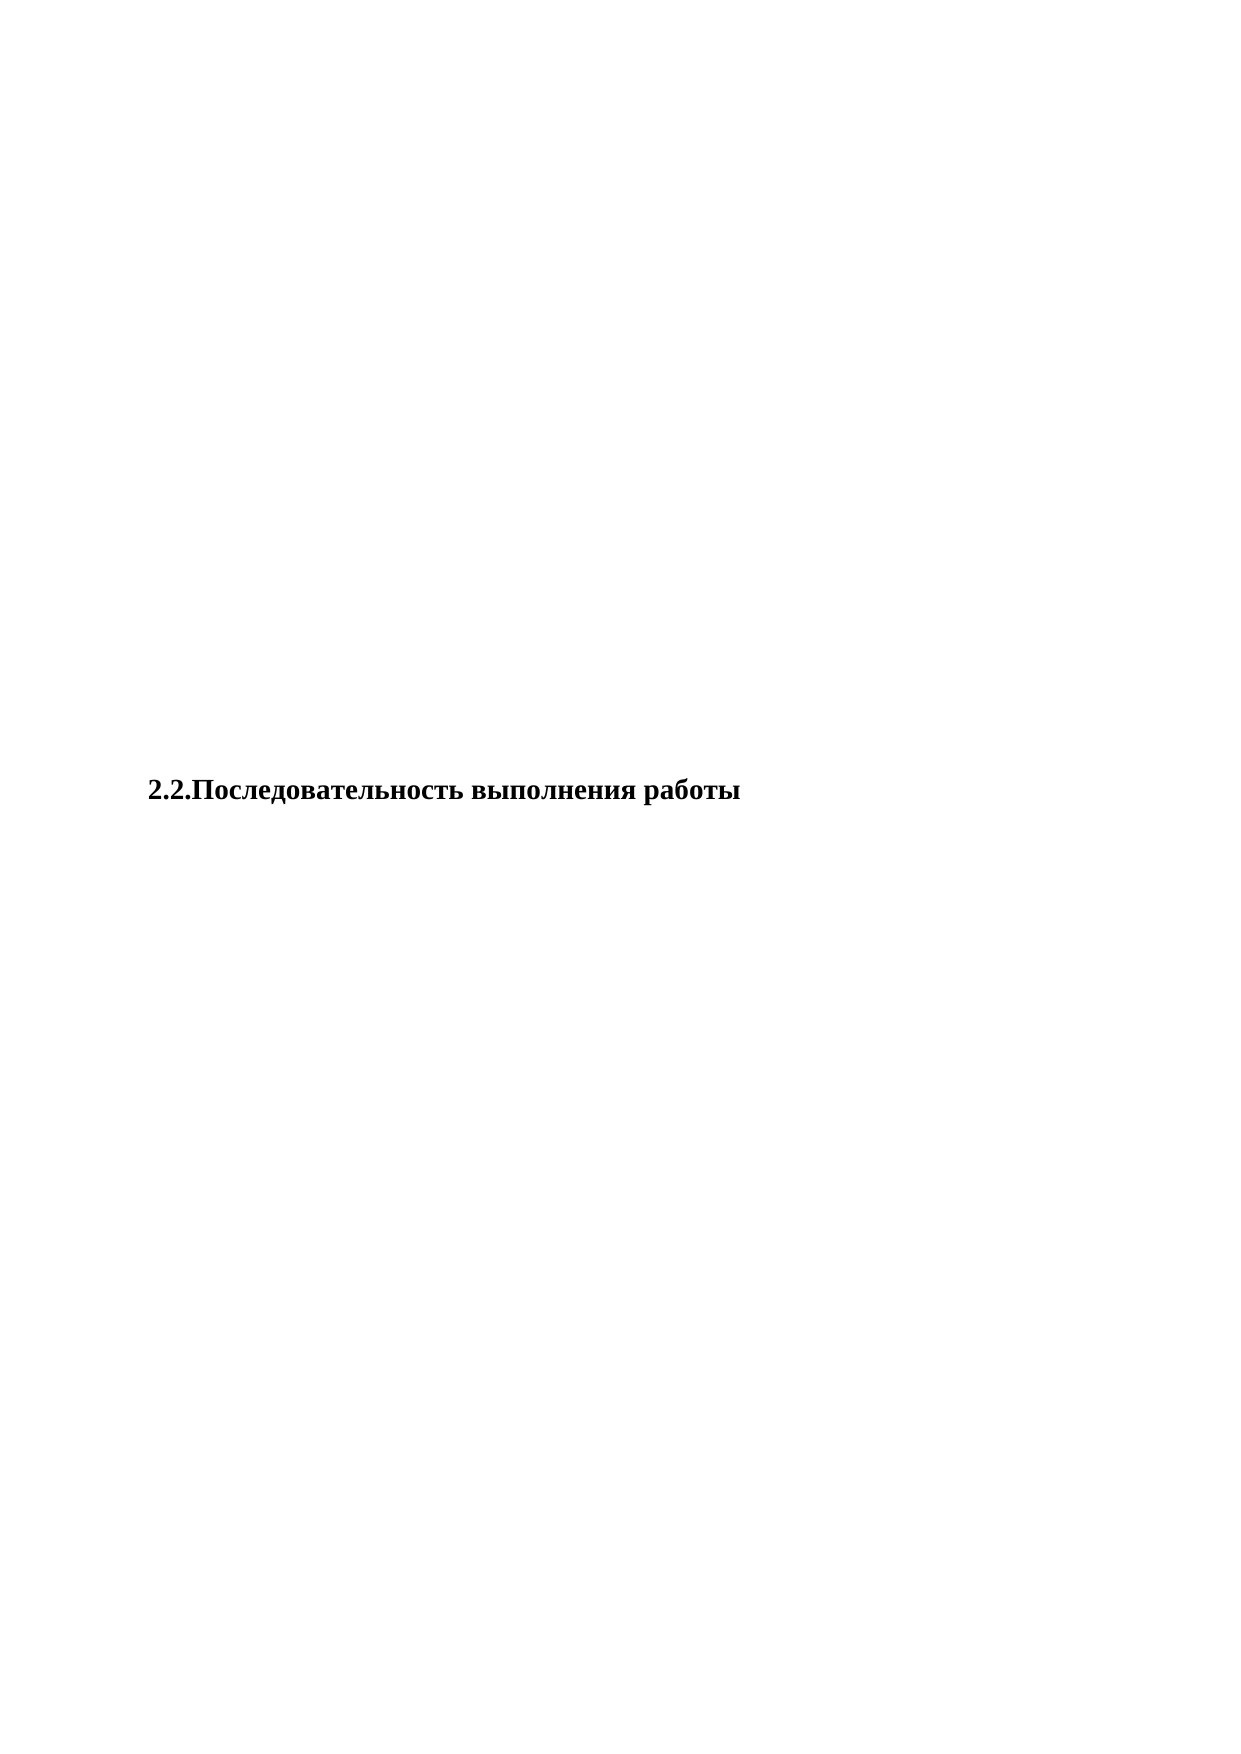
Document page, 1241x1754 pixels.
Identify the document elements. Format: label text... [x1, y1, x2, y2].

text 2.2.Последовательность выполнения работы [148, 772, 1122, 806]
